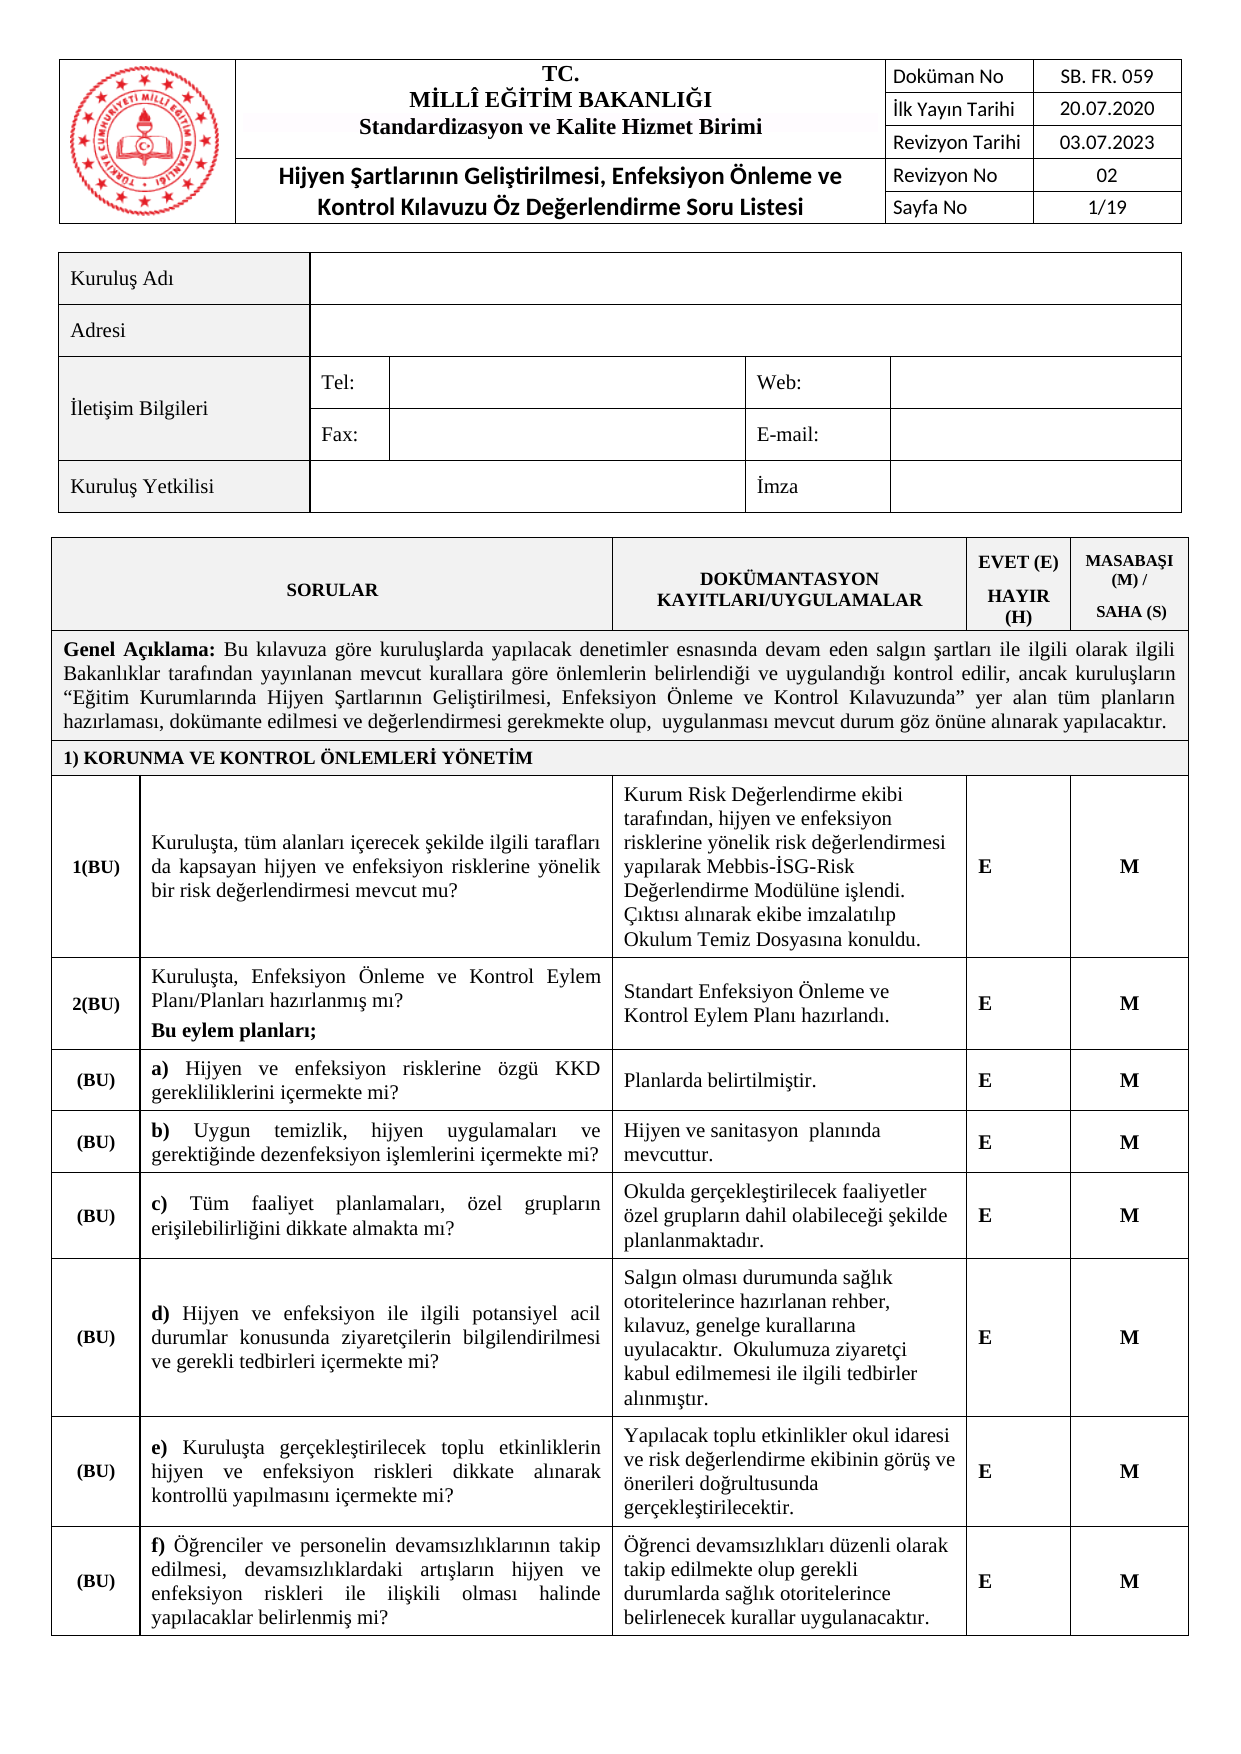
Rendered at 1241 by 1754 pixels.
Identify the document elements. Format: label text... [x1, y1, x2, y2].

table_header MASABAŞI (M) / SAHA (S) [1071, 538, 1188, 630]
table_cell E-mail: [746, 409, 890, 460]
table_cell E [967, 1527, 1070, 1635]
table_cell Genel Açıklama: Bu kılavuza göre kuruluşlarda yapılacak denetimler esnasında devam eden salgın şartları ile ilgili olarak ilgili Bakanlıklar tarafından yayınlanan mevcut kurallara göre önlemlerin belirlendiği ve uygulandığı kontrol edilir, ancak kuruluşların “Eğitim Kurumlarında Hijyen Şartlarının Geliştirilmesi, Enfeksiyon Önleme ve Kontrol Kılavuzunda” yer alan tüm planların hazırlaması, dokümante edilmesi ve değerlendirmesi gerekmekte olup, uygulanması mevcut durum göz önüne alınarak yapılacaktır. [52, 631, 1188, 740]
table_header [311, 253, 1181, 304]
table_cell Fax: [311, 409, 389, 460]
table_cell E [967, 776, 1070, 957]
table_cell [311, 461, 745, 512]
table_cell e) Kuruluşta gerçekleştirilecek toplu etkinliklerin hijyen ve enfeksiyon riskleri dikkate alınarak kontrollü yapılmasını içermekte mi? [141, 1417, 612, 1526]
table_cell Okulda gerçekleştirilecek faaliyetler özel grupların dahil olabileceği şekilde planlanmaktadır. [613, 1173, 966, 1258]
table_header Kuruluş Adı [59, 253, 309, 304]
table_cell Öğrenci devamsızlıkları düzenli olarak takip edilmekte olup gerekli durumlarda sağlık otoritelerince belirlenecek kurallar uygulanacaktır. [613, 1527, 966, 1635]
table_cell E [967, 1173, 1070, 1258]
table_cell İmza [746, 461, 890, 512]
table_cell c) Tüm faaliyet planlamaları, özel grupların erişilebilirliğini dikkate almakta mı? [141, 1173, 612, 1258]
table_cell [891, 357, 1181, 408]
table_cell 1(BU) [52, 776, 139, 957]
table_cell M [1071, 1111, 1188, 1172]
table_cell f) Öğrenciler ve personelin devamsızlıklarının takip edilmesi, devamsızlıklardaki artışların hijyen ve enfeksiyon riskleri ile ilişkili olması halinde yapılacaklar belirlenmiş mi? [141, 1527, 612, 1635]
table_cell İletişim Bilgileri [59, 357, 309, 460]
table_cell [311, 305, 1181, 356]
table_header SORULAR [52, 538, 612, 630]
table_cell Yapılacak toplu etkinlikler okul idaresi ve risk değerlendirme ekibinin görüş ve önerileri doğrultusunda gerçekleştirilecektir. [613, 1417, 966, 1526]
table_cell E [967, 958, 1070, 1049]
table_header DOKÜMANTASYON KAYITLARI/UYGULAMALAR [613, 538, 966, 630]
table_cell M [1071, 776, 1188, 957]
table_cell (BU) [52, 1173, 139, 1258]
table_cell [891, 461, 1181, 512]
table_cell (BU) [52, 1259, 139, 1416]
table_header EVET (E) HAYIR (H) [967, 538, 1070, 630]
table_cell Salgın olması durumunda sağlık otoritelerince hazırlanan rehber, kılavuz, genelge kurallarına uyulacaktır. Okulumuza ziyaretçi kabul edilmemesi ile ilgili tedbirler alınmıştır. [613, 1259, 966, 1416]
table_cell M [1071, 1259, 1188, 1416]
table_cell (BU) [52, 1527, 139, 1635]
table_cell Adresi [59, 305, 309, 356]
table_cell Kurum Risk Değerlendirme ekibi tarafından, hijyen ve enfeksiyon risklerine yönelik risk değerlendirmesi yapılarak Mebbis-İSG-Risk Değerlendirme Modülüne işlendi. Çıktısı alınarak ekibe imzalatılıp Okulum Temiz Dosyasına konuldu. [613, 776, 966, 957]
table_cell (BU) [52, 1050, 139, 1110]
table_cell M [1071, 1527, 1188, 1635]
table_cell 1) KORUNMA VE KONTROL ÖNLEMLERİ YÖNETİM [52, 741, 1188, 775]
picture [70, 66, 219, 216]
table_cell [390, 409, 745, 460]
table_cell E [967, 1111, 1070, 1172]
table_cell b) Uygun temizlik, hijyen uygulamaları ve gerektiğinde dezenfeksiyon işlemlerini içermekte mi? [141, 1111, 612, 1172]
table_cell Tel: [311, 357, 389, 408]
table_cell Hijyen ve sanitasyon planında mevcuttur. [613, 1111, 966, 1172]
table_cell 2(BU) [52, 958, 139, 1049]
table_cell M [1071, 958, 1188, 1049]
table_cell M [1071, 1050, 1188, 1110]
table_cell Standart Enfeksiyon Önleme ve Kontrol Eylem Planı hazırlandı. [613, 958, 966, 1049]
table_cell (BU) [52, 1111, 139, 1172]
table_cell d) Hijyen ve enfeksiyon ile ilgili potansiyel acil durumlar konusunda ziyaretçilerin bilgilendirilmesi ve gerekli tedbirleri içermekte mi? [141, 1259, 612, 1416]
table_cell Kuruluşta, Enfeksiyon Önleme ve Kontrol Eylem Planı/Planları hazırlanmış mı? Bu eylem planları; [141, 958, 612, 1049]
table_cell Planlarda belirtilmiştir. [613, 1050, 966, 1110]
table_cell E [967, 1259, 1070, 1416]
table_cell Web: [746, 357, 890, 408]
table_cell E [967, 1417, 1070, 1526]
table_cell (BU) [52, 1417, 139, 1526]
table_cell M [1071, 1417, 1188, 1526]
table_cell [891, 409, 1181, 460]
table_cell a) Hijyen ve enfeksiyon risklerine özgü KKD gerekliliklerini içermekte mi? [141, 1050, 612, 1110]
table_cell M [1071, 1173, 1188, 1258]
table_cell Kuruluş Yetkilisi [59, 461, 309, 512]
table_cell Kuruluşta, tüm alanları içerecek şekilde ilgili tarafları da kapsayan hijyen ve enfeksiyon risklerine yönelik bir risk değerlendirmesi mevcut mu? [141, 776, 612, 957]
table_cell E [967, 1050, 1070, 1110]
table_cell [390, 357, 745, 408]
